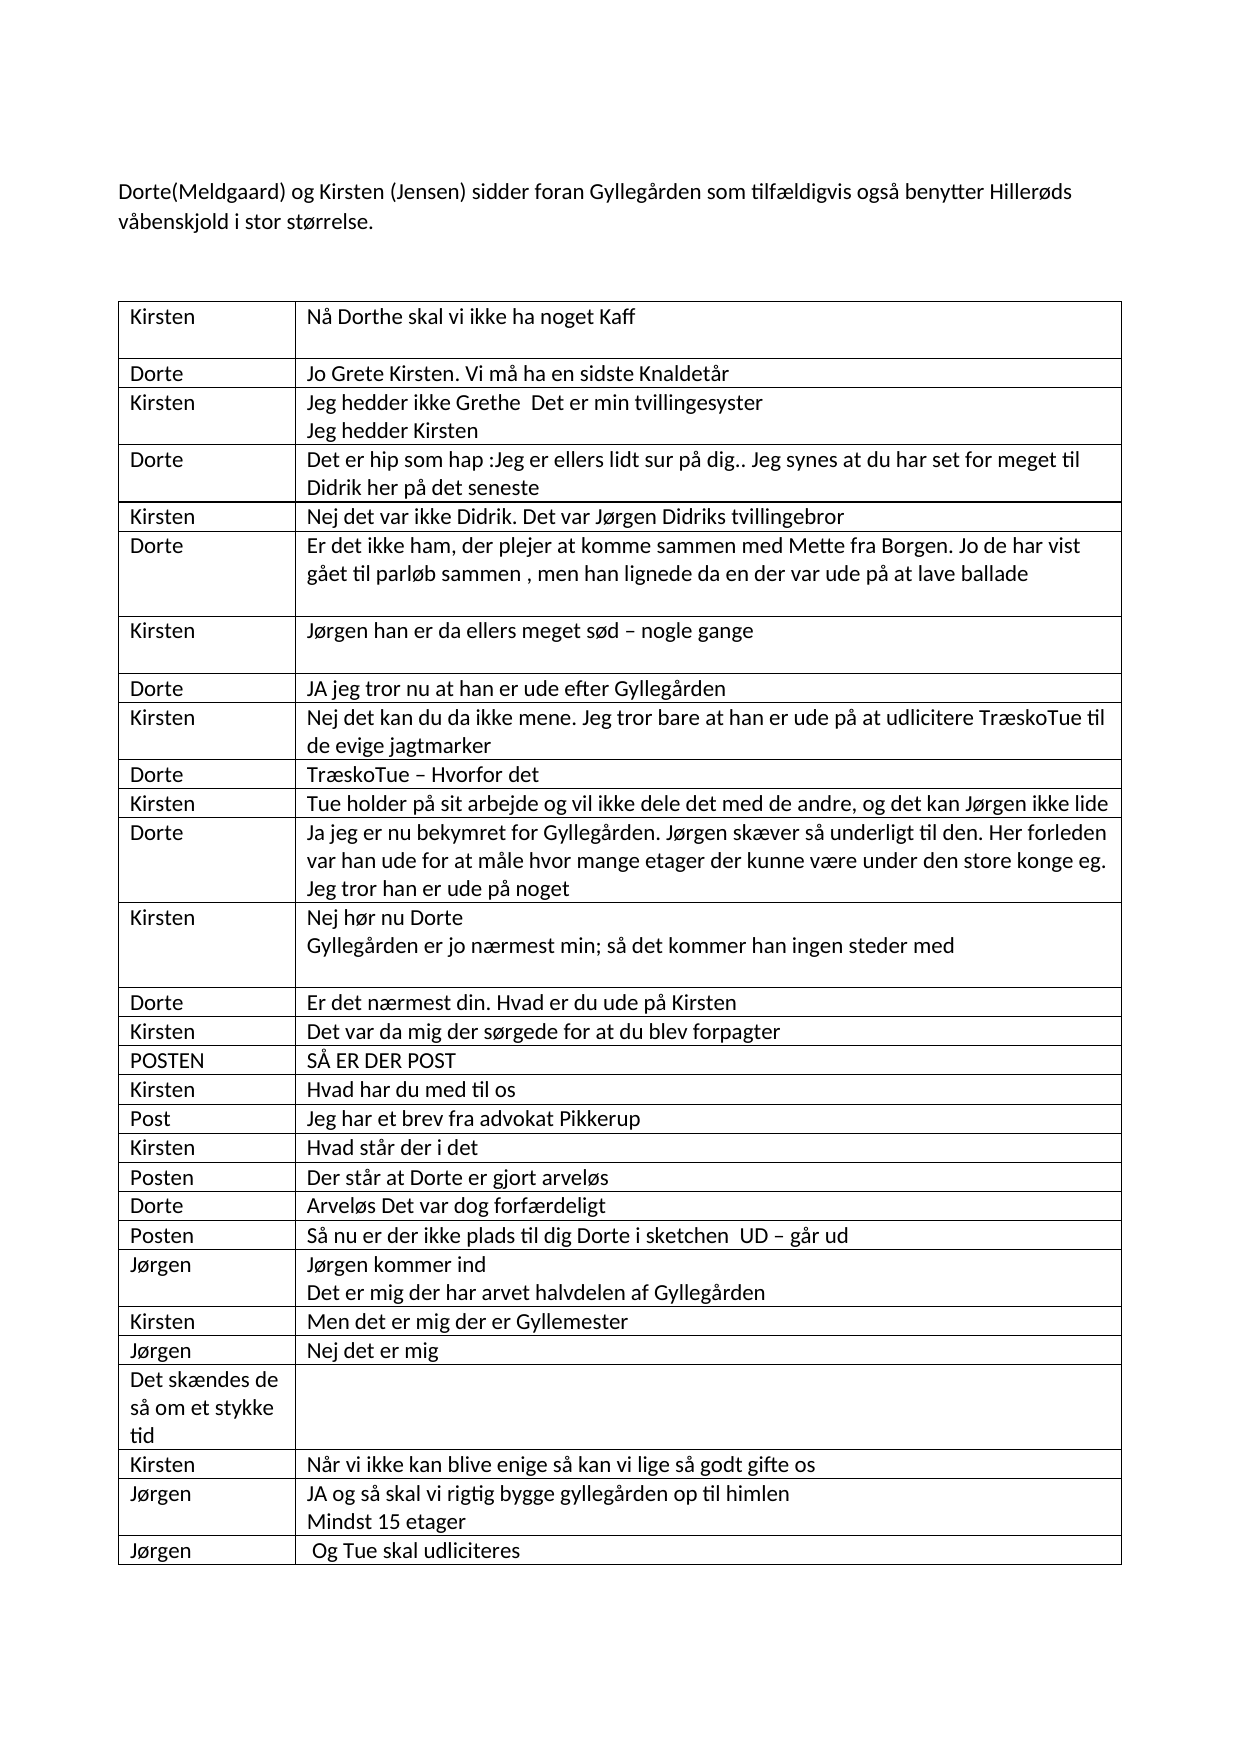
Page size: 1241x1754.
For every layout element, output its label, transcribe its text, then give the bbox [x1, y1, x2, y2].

table_cell Kirsten [119, 789, 295, 817]
table_cell Dorte [119, 532, 295, 616]
table_cell [296, 1365, 1121, 1449]
table_cell Jørgen [119, 1250, 295, 1306]
table_cell Jørgen kommer ind Det er mig der har arvet halvdelen af Gyllegården [296, 1250, 1121, 1306]
table_cell Dorte [119, 674, 295, 702]
table_cell Hvad står der i det [296, 1134, 1121, 1162]
table_cell Post [119, 1105, 295, 1132]
table_cell POSTEN [119, 1046, 295, 1074]
table_cell Men det er mig der er Gyllemester [296, 1307, 1121, 1335]
table_header Nå Dorthe skal vi ikke ha noget Kaff [296, 302, 1121, 358]
table_cell JA jeg tror nu at han er ude efter Gyllegården [296, 674, 1121, 702]
table_cell Det skændes de så om et stykke tid [119, 1365, 295, 1449]
table_cell Dorte [119, 760, 295, 788]
table_cell Dorte [119, 988, 295, 1016]
table_cell SÅ ER DER POST [296, 1046, 1121, 1074]
table_cell Dorte [119, 1192, 295, 1220]
table_cell Kirsten [119, 1075, 295, 1103]
table_cell Jørgen han er da ellers meget sød – nogle gange [296, 617, 1121, 673]
table_cell Når vi ikke kan blive enige så kan vi lige så godt gifte os [296, 1450, 1121, 1478]
table_cell Jørgen [119, 1479, 295, 1535]
table_cell Tue holder på sit arbejde og vil ikke dele det med de andre, og det kan Jørgen ikke lide [296, 789, 1121, 817]
table_cell Er det nærmest din. Hvad er du ude på Kirsten [296, 988, 1121, 1016]
text Dorte(Meldgaard) og Kirsten (Jensen) sidder foran Gyllegården som tilfældigvis også benytter Hillerøds våbenskjold i stor størrelse. [118, 177, 1122, 235]
table_cell Der står at Dorte er gjort arveløs [296, 1163, 1121, 1191]
table_cell Posten [119, 1221, 295, 1249]
table_cell Jeg hedder ikke Grethe Det er min tvillingesyster Jeg hedder Kirsten [296, 388, 1121, 444]
table_cell Arveløs Det var dog forfærdeligt [296, 1192, 1121, 1220]
table_cell Hvad har du med til os [296, 1075, 1121, 1103]
table_cell Kirsten [119, 1450, 295, 1478]
table_cell Kirsten [119, 703, 295, 759]
table_cell TræskoTue – Hvorfor det [296, 760, 1121, 788]
table_cell Er det ikke ham, der plejer at komme sammen med Mette fra Borgen. Jo de har vist gået til parløb sammen , men han lignede da en der var ude på at lave ballade [296, 532, 1121, 616]
table_cell Nej det var ikke Didrik. Det var Jørgen Didriks tvillingebror [296, 503, 1121, 531]
table_cell Posten [119, 1163, 295, 1191]
table_cell Jørgen [119, 1536, 295, 1564]
table_cell Kirsten [119, 1307, 295, 1335]
table_cell Og Tue skal udliciteres [296, 1536, 1121, 1564]
table_cell Kirsten [119, 388, 295, 444]
table_cell Så nu er der ikke plads til dig Dorte i sketchen UD – går ud [296, 1221, 1121, 1249]
table_cell Kirsten [119, 903, 295, 987]
table_cell Det var da mig der sørgede for at du blev forpagter [296, 1017, 1121, 1045]
table_cell Det er hip som hap :Jeg er ellers lidt sur på dig.. Jeg synes at du har set for meget til Didrik her på det seneste [296, 445, 1121, 501]
table_cell Dorte [119, 818, 295, 902]
table_cell Kirsten [119, 503, 295, 531]
table_cell Jeg har et brev fra advokat Pikkerup [296, 1105, 1121, 1132]
table_cell Nej hør nu Dorte Gyllegården er jo nærmest min; så det kommer han ingen steder med [296, 903, 1121, 987]
table_cell Jo Grete Kirsten. Vi må ha en sidste Knaldetår [296, 359, 1121, 387]
table_cell Jørgen [119, 1336, 295, 1364]
table_header Kirsten [119, 302, 295, 358]
table_cell Kirsten [119, 617, 295, 673]
table_cell Dorte [119, 359, 295, 387]
table_cell Kirsten [119, 1017, 295, 1045]
table_cell Nej det er mig [296, 1336, 1121, 1364]
table_cell Ja jeg er nu bekymret for Gyllegården. Jørgen skæver så underligt til den. Her forleden var han ude for at måle hvor mange etager der kunne være under den store konge eg. Jeg tror han er ude på noget [296, 818, 1121, 902]
table_cell Dorte [119, 445, 295, 501]
table_cell Kirsten [119, 1134, 295, 1162]
table_cell Nej det kan du da ikke mene. Jeg tror bare at han er ude på at udlicitere TræskoTue til de evige jagtmarker [296, 703, 1121, 759]
table_cell JA og så skal vi rigtig bygge gyllegården op til himlen Mindst 15 etager [296, 1479, 1121, 1535]
